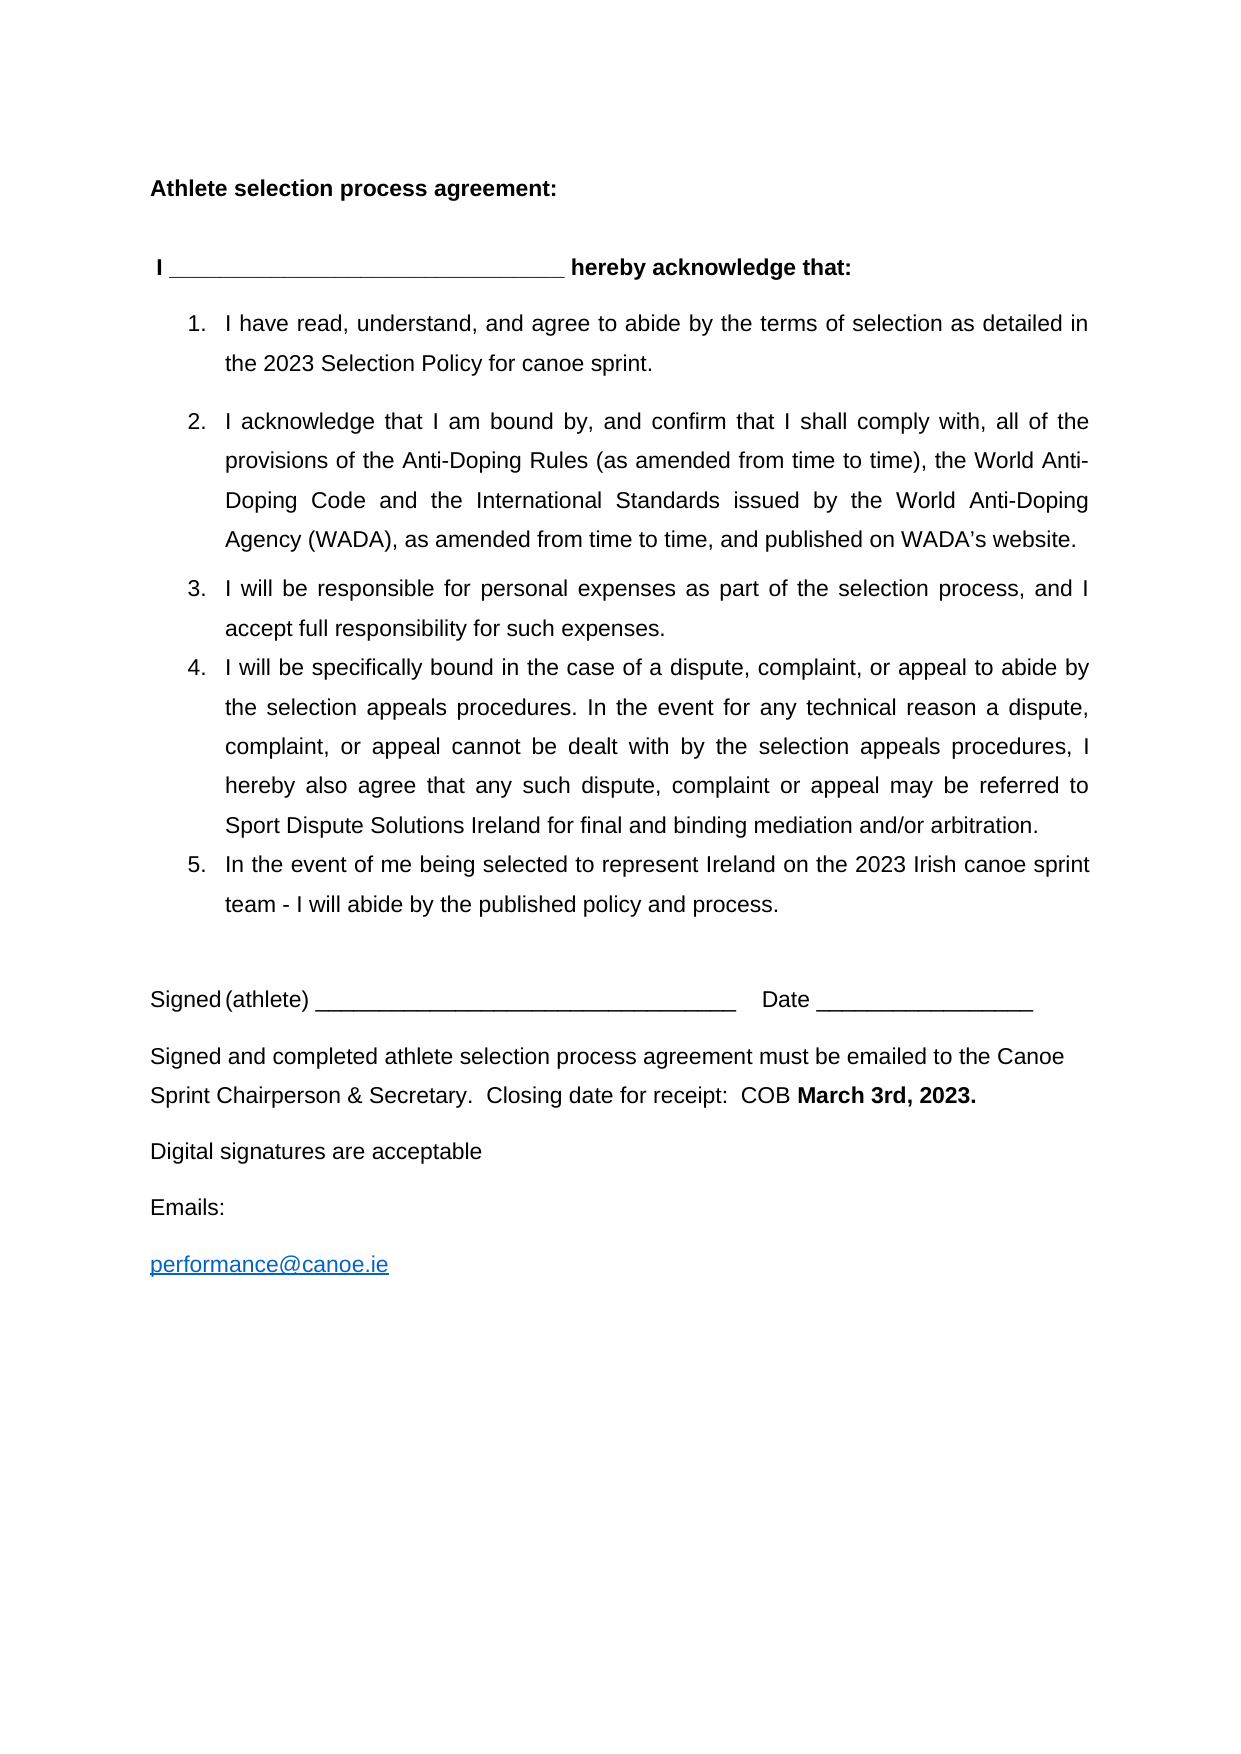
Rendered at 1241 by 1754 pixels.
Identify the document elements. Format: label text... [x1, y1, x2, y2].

list I will be specifically bound in the case of a dispute, complaint, or appeal to abide by the selection appeals procedures. In the event for any technical reason a dispute, complaint, or appeal cannot be dealt with by the selection appeals procedures, I hereby also agree that any such dispute, complaint or appeal may be referred to Sport Dispute Solutions Ireland for final and binding mediation and/or arbitration. [187, 654, 1090, 838]
text Signed (athlete) _________________________________ Date _________________ [150, 986, 1090, 1013]
list I have read, understand, and agree to abide by the terms of selection as detailed in the 2023 Selection Policy for canoe sprint. [187, 310, 1090, 376]
list I will be responsible for personal expenses as part of the selection process, and I accept full responsibility for such expenses. [187, 575, 1090, 641]
text performance@canoe.ie [150, 1251, 1090, 1277]
list In the event of me being selected to represent Ireland on the 2023 Irish canoe sprint team - I will abide by the published policy and process. [187, 851, 1090, 917]
list I acknowledge that I am bound by, and confirm that I shall comply with, all of the provisions of the Anti-Doping Rules (as amended from time to time), the World Anti-Doping Code and the International Standards issued by the World Anti-Doping Agency (WADA), as amended from time to time, and published on WADA’s website. [187, 408, 1090, 552]
text Signed and completed athlete selection process agreement must be emailed to the Canoe Sprint Chairperson & Secretary. Closing date for receipt: COB March 3rd, 2023. [150, 1043, 1090, 1108]
text Emails: [150, 1194, 1090, 1221]
text I _______________________________ hereby acknowledge that: [150, 254, 1090, 280]
text Digital signatures are acceptable [150, 1138, 1090, 1164]
text Athlete selection process agreement: [150, 175, 1090, 201]
